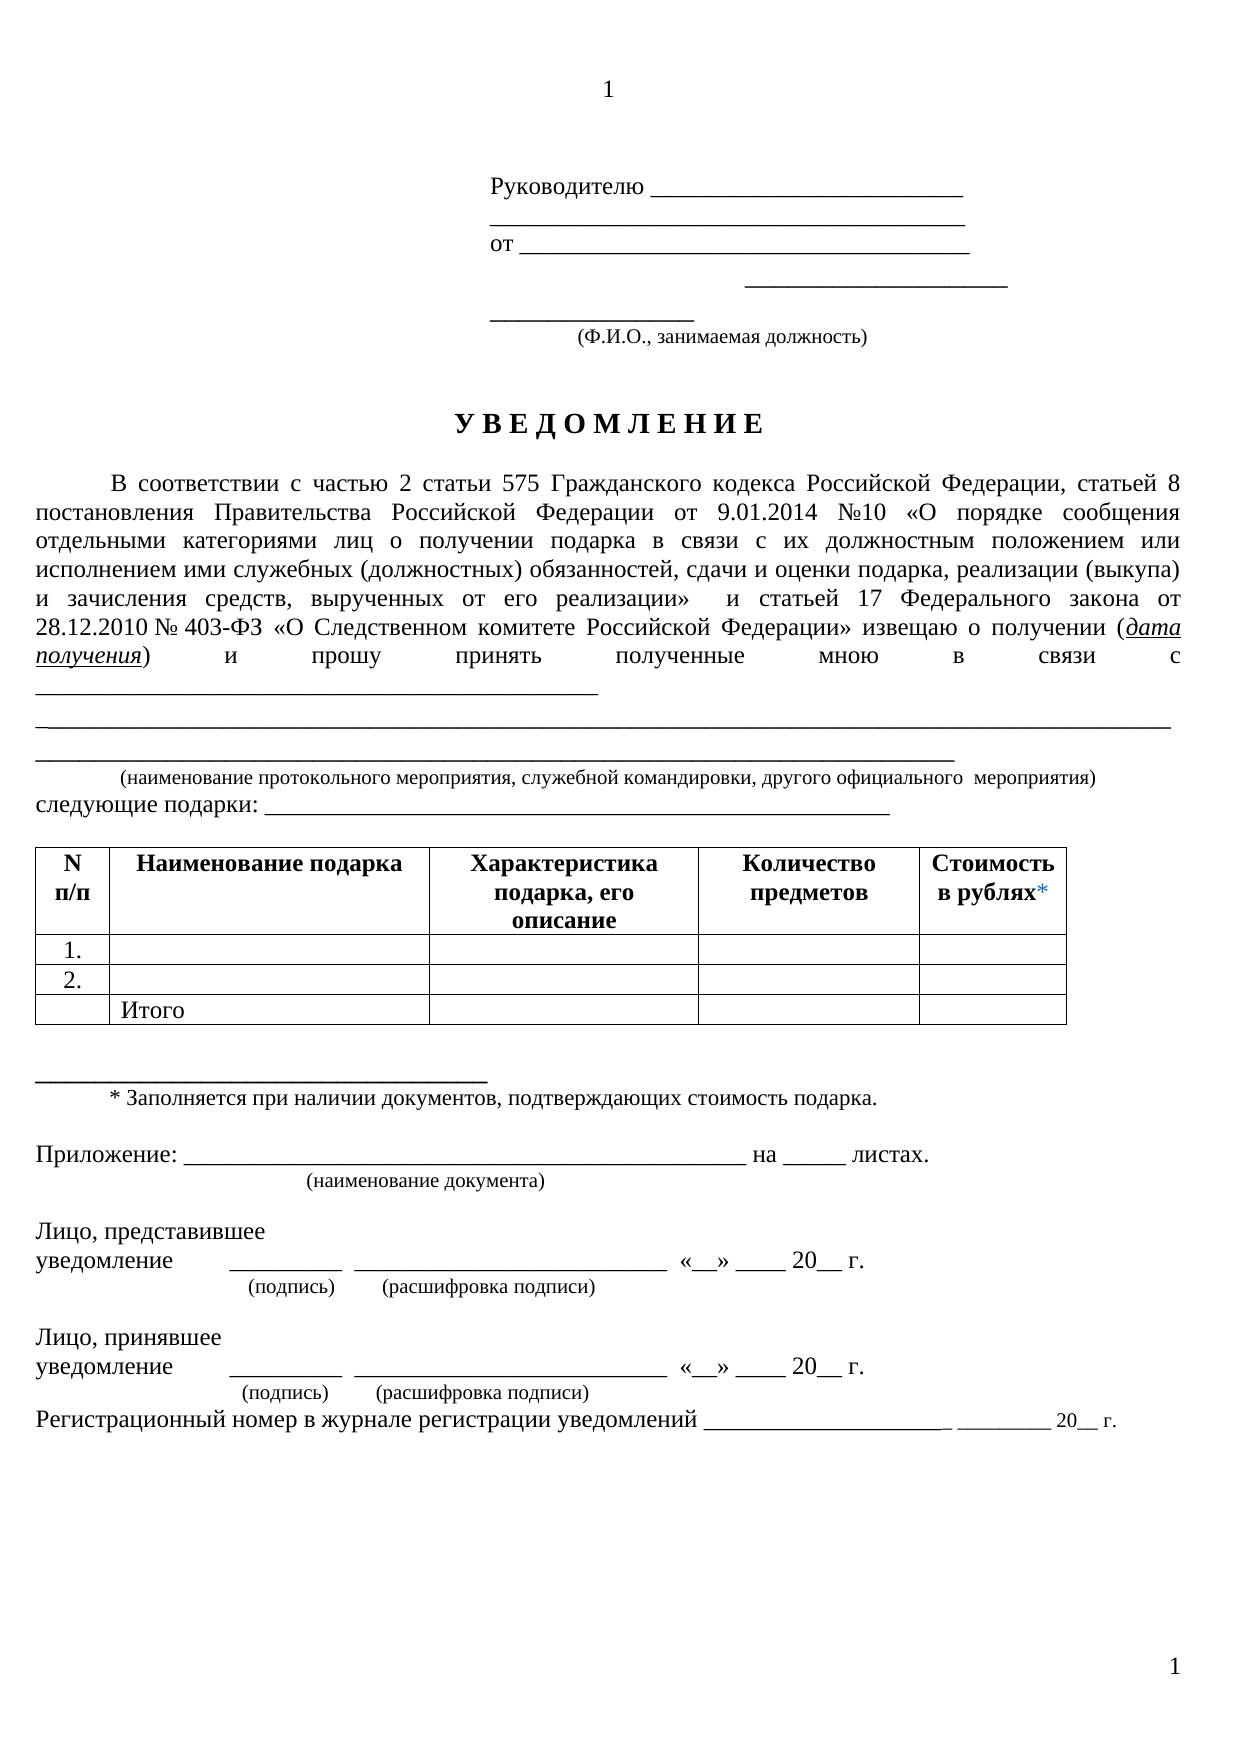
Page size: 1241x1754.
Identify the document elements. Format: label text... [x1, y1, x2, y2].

text (наименование протокольного мероприятия, служебной командировки, другого официального мероприятия) [35, 765, 1181, 789]
text уведомление _________ _________________________ «__» ____ 20__ г. [35, 1351, 1181, 1379]
table_cell [699, 965, 919, 994]
table_cell [920, 995, 1066, 1023]
table_header Стоимость в рублях* [920, 848, 1066, 934]
text (наименование документа) [35, 1168, 1181, 1192]
table_cell Итого [110, 995, 429, 1023]
table_cell [699, 995, 919, 1023]
text В соответствии с частью 2 статьи 575 Гражданского кодекса Российской Федерации, статьей 8 постановления Правительства Российской Федерации от 9.01.2014 №10 «О порядке сообщения отдельными категориями лиц о получении подарка в связи с их должностным положением или исполнением ими служебных (должностных) обязанностей, сдачи и оценки подарка, реализации (выкупа) и зачисления средств, вырученных от его реализации» и статьей 17 Федерального закона от 28.12.2010 № 403-ФЗ «О Следственном комитете Российской Федерации» извещаю о получении (дата получения) и прошу принять полученные мною в связи с __________________________________________________________________________________________________________________________________________________________________________________________ [35, 468, 1181, 765]
text У В Е Д О М Л Е Н И Е [35, 406, 1181, 439]
text Лицо, представившее [35, 1216, 1181, 1245]
table_cell [430, 935, 698, 964]
table_header Наименование подарка [110, 848, 429, 934]
table_cell [36, 995, 109, 1023]
text (подпись) (расшифровка подписи) [35, 1379, 1181, 1404]
table_cell [699, 935, 919, 964]
table_header Характеристика подарка, его описание [430, 848, 698, 934]
table_header Количество предметов [699, 848, 919, 934]
text ______________________________ [35, 1053, 1181, 1084]
text следующие подарки: __________________________________________________ [35, 789, 1181, 818]
table_cell [430, 995, 698, 1023]
table_cell 2. [36, 965, 109, 994]
table_cell [920, 965, 1066, 994]
table_cell [430, 965, 698, 994]
text Регистрационный номер в журнале регистрации уведомлений ____________________ _________ 20__ г. [35, 1404, 1181, 1432]
text (подпись) (расшифровка подписи) [35, 1274, 1181, 1298]
text Лицо, принявшее [35, 1322, 1181, 1351]
table_header N п/п [36, 848, 109, 934]
text уведомление _________ _________________________ «__» ____ 20__ г. [35, 1245, 1181, 1274]
text Приложение: _____________________________________________ на _____ листах. [35, 1139, 1181, 1168]
table_header Руководителю _________________________ ______________________________________ от ____________________________________ ________________________________ (Ф.И.О., занимаемая должность) [479, 171, 1021, 348]
table_cell 1. [36, 935, 109, 964]
table_cell [920, 935, 1066, 964]
text * Заполняется при наличии документов, подтверждающих стоимость подарка. [35, 1084, 1181, 1111]
table_cell [110, 965, 429, 994]
table_cell [110, 935, 429, 964]
